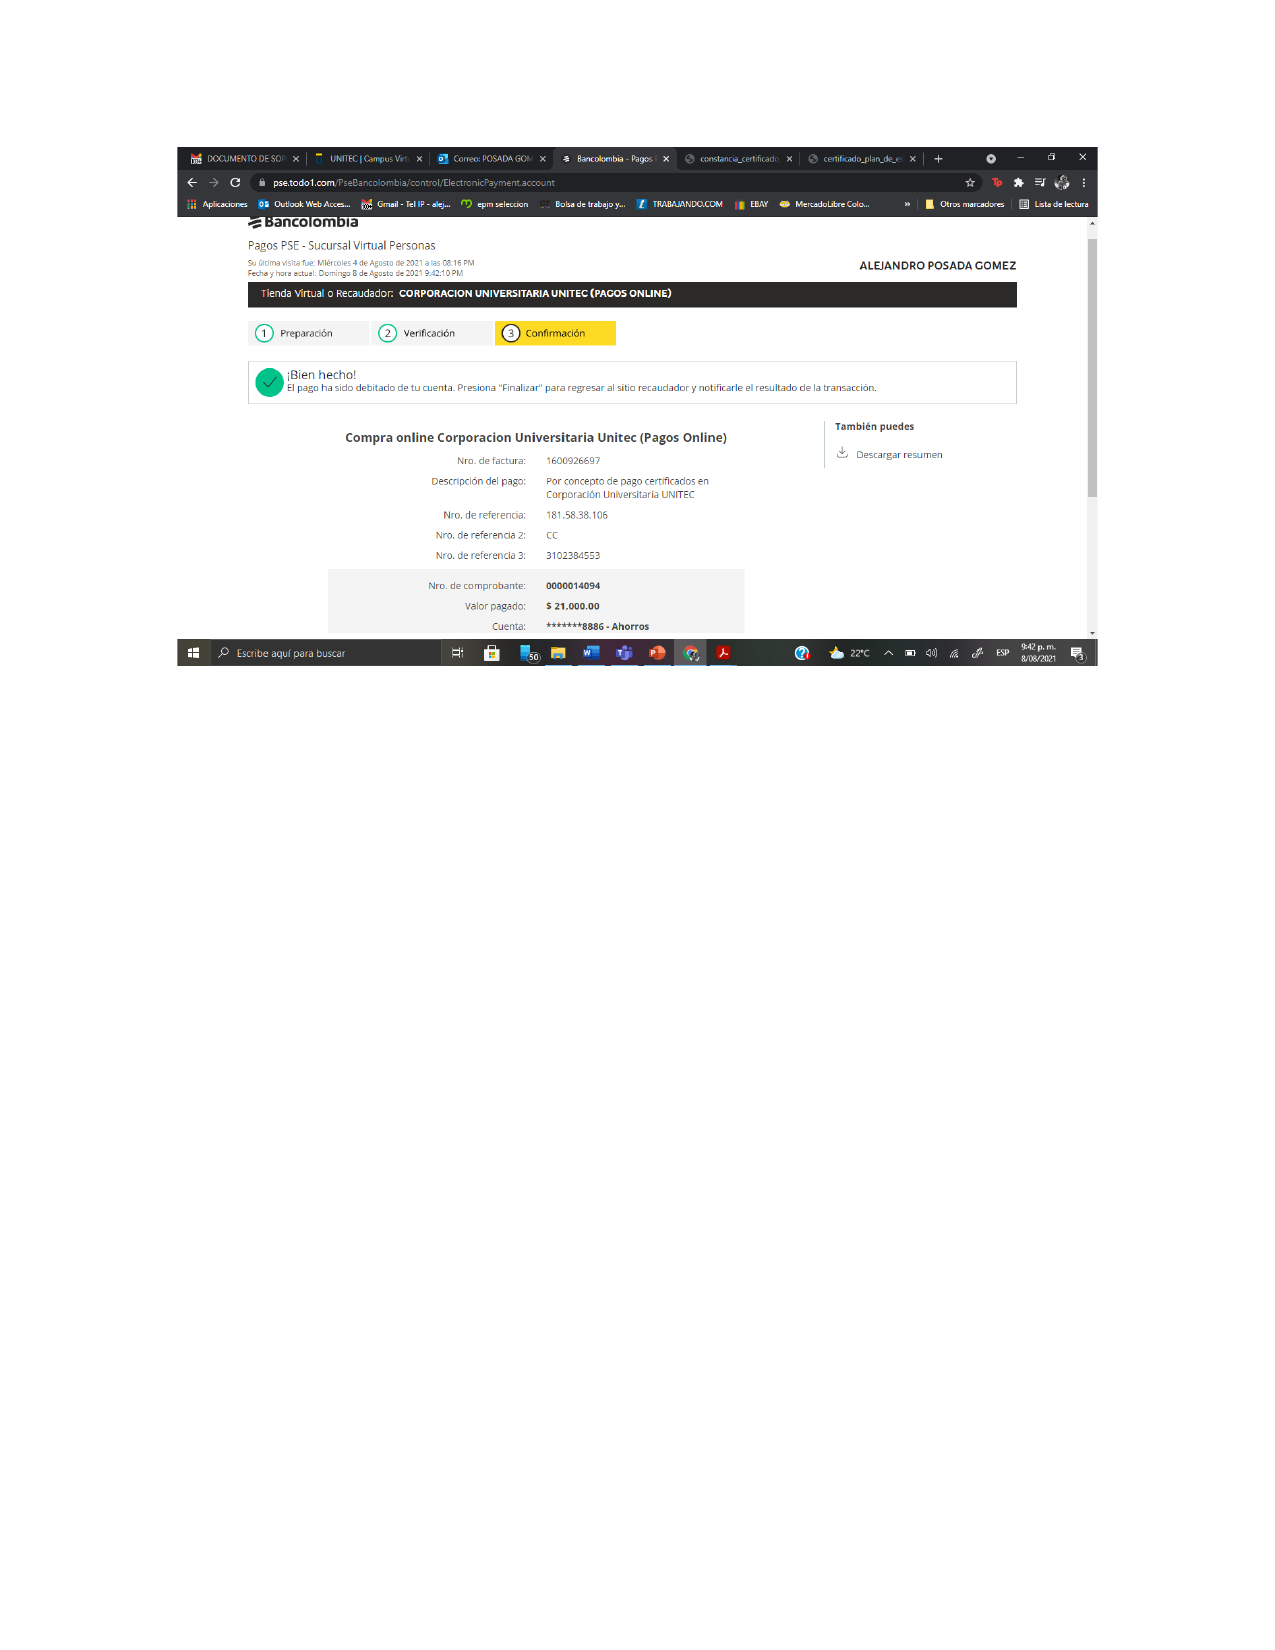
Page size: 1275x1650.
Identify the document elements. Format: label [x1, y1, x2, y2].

picture [177, 147, 1098, 666]
